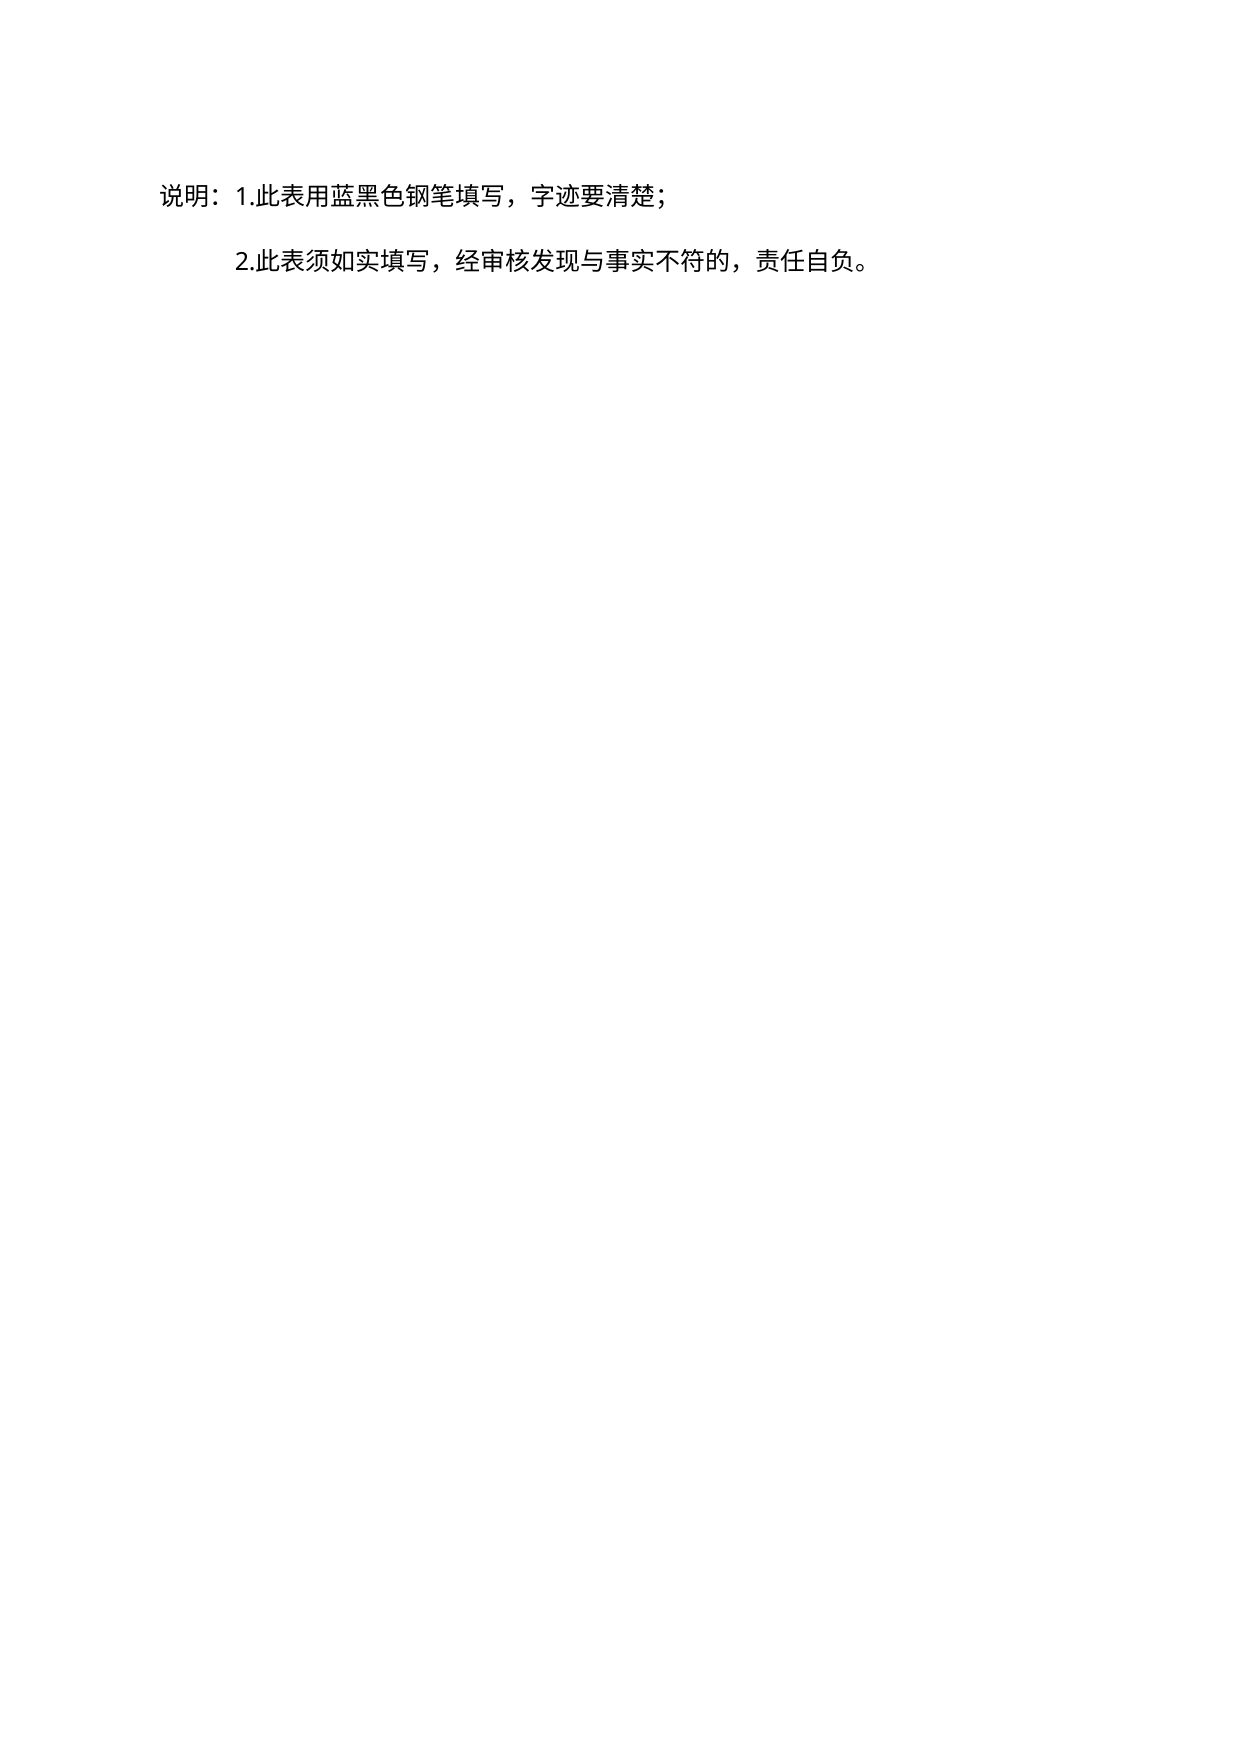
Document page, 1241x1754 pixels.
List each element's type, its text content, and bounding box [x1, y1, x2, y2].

text 说明：1.此表用蓝黑色钢笔填写，字迹要清楚； [159, 162, 1081, 227]
text 2.此表须如实填写，经审核发现与事实不符的，责任自负。 [159, 227, 1081, 292]
